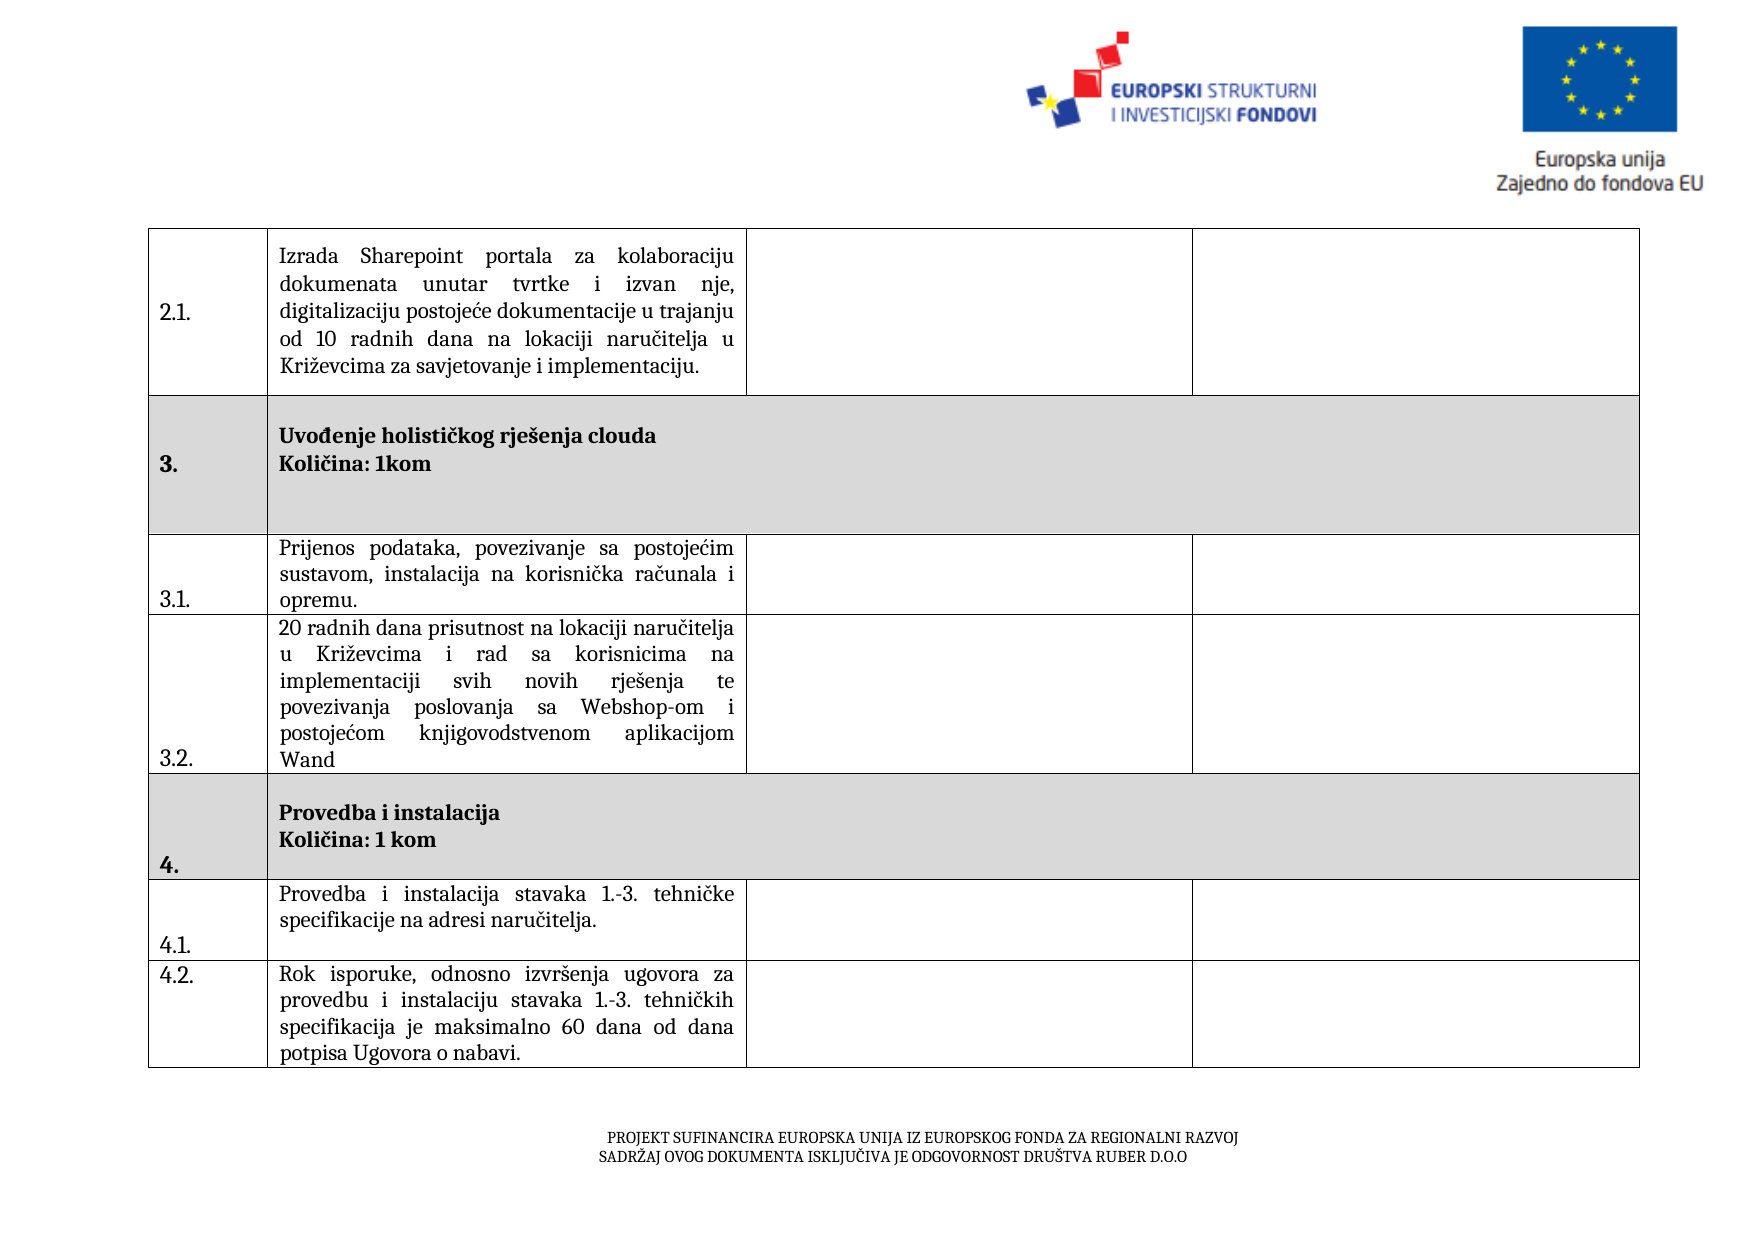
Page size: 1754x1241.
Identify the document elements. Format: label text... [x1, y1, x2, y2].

table_cell Provedba i instalacija Količina: 1 kom [268, 774, 1639, 879]
table_cell [747, 961, 1192, 1067]
table_cell Uvođenje holističkog rješenja clouda Količina: 1kom [268, 396, 1639, 533]
table_cell Provedba i instalacija stavaka 1.-3. tehničke specifikacije na adresi naručitelja. [268, 880, 746, 960]
table_cell 4.1. [149, 880, 267, 960]
table_cell 3. [149, 396, 267, 533]
table_cell [1193, 615, 1639, 773]
table_cell Prijenos podataka, povezivanje sa postojećim sustavom, instalacija na korisnička računala i opremu. [268, 535, 746, 614]
table_cell [1193, 535, 1639, 614]
table_cell 3.2. [149, 615, 267, 773]
table_cell 2.1. [149, 229, 267, 394]
table_cell 20 radnih dana prisutnost na lokaciji naručitelja u Križevcima i rad sa korisnicima na implementaciji svih novih rješenja te povezivanja poslovanja sa Webshop-om i postojećom knjigovodstvenom aplikacijom Wand [268, 615, 746, 773]
table_cell [747, 229, 1192, 394]
table_cell 4. [149, 774, 267, 879]
table_cell 4.2. [149, 961, 267, 1067]
table_cell 3.1. [149, 535, 267, 614]
table_cell [1193, 961, 1639, 1067]
table_cell [747, 880, 1192, 960]
table_cell [1193, 880, 1639, 960]
table_cell Izrada Sharepoint portala za kolaboraciju dokumenata unutar tvrtke i izvan nje, digitalizaciju postojeće dokumentacije u trajanju od 10 radnih dana na lokaciji naručitelja u Križevcima za savjetovanje i implementaciju. [268, 229, 746, 394]
picture [1004, 14, 1719, 227]
table_cell [747, 535, 1192, 614]
table_cell [747, 615, 1192, 773]
table_cell [1193, 229, 1639, 394]
